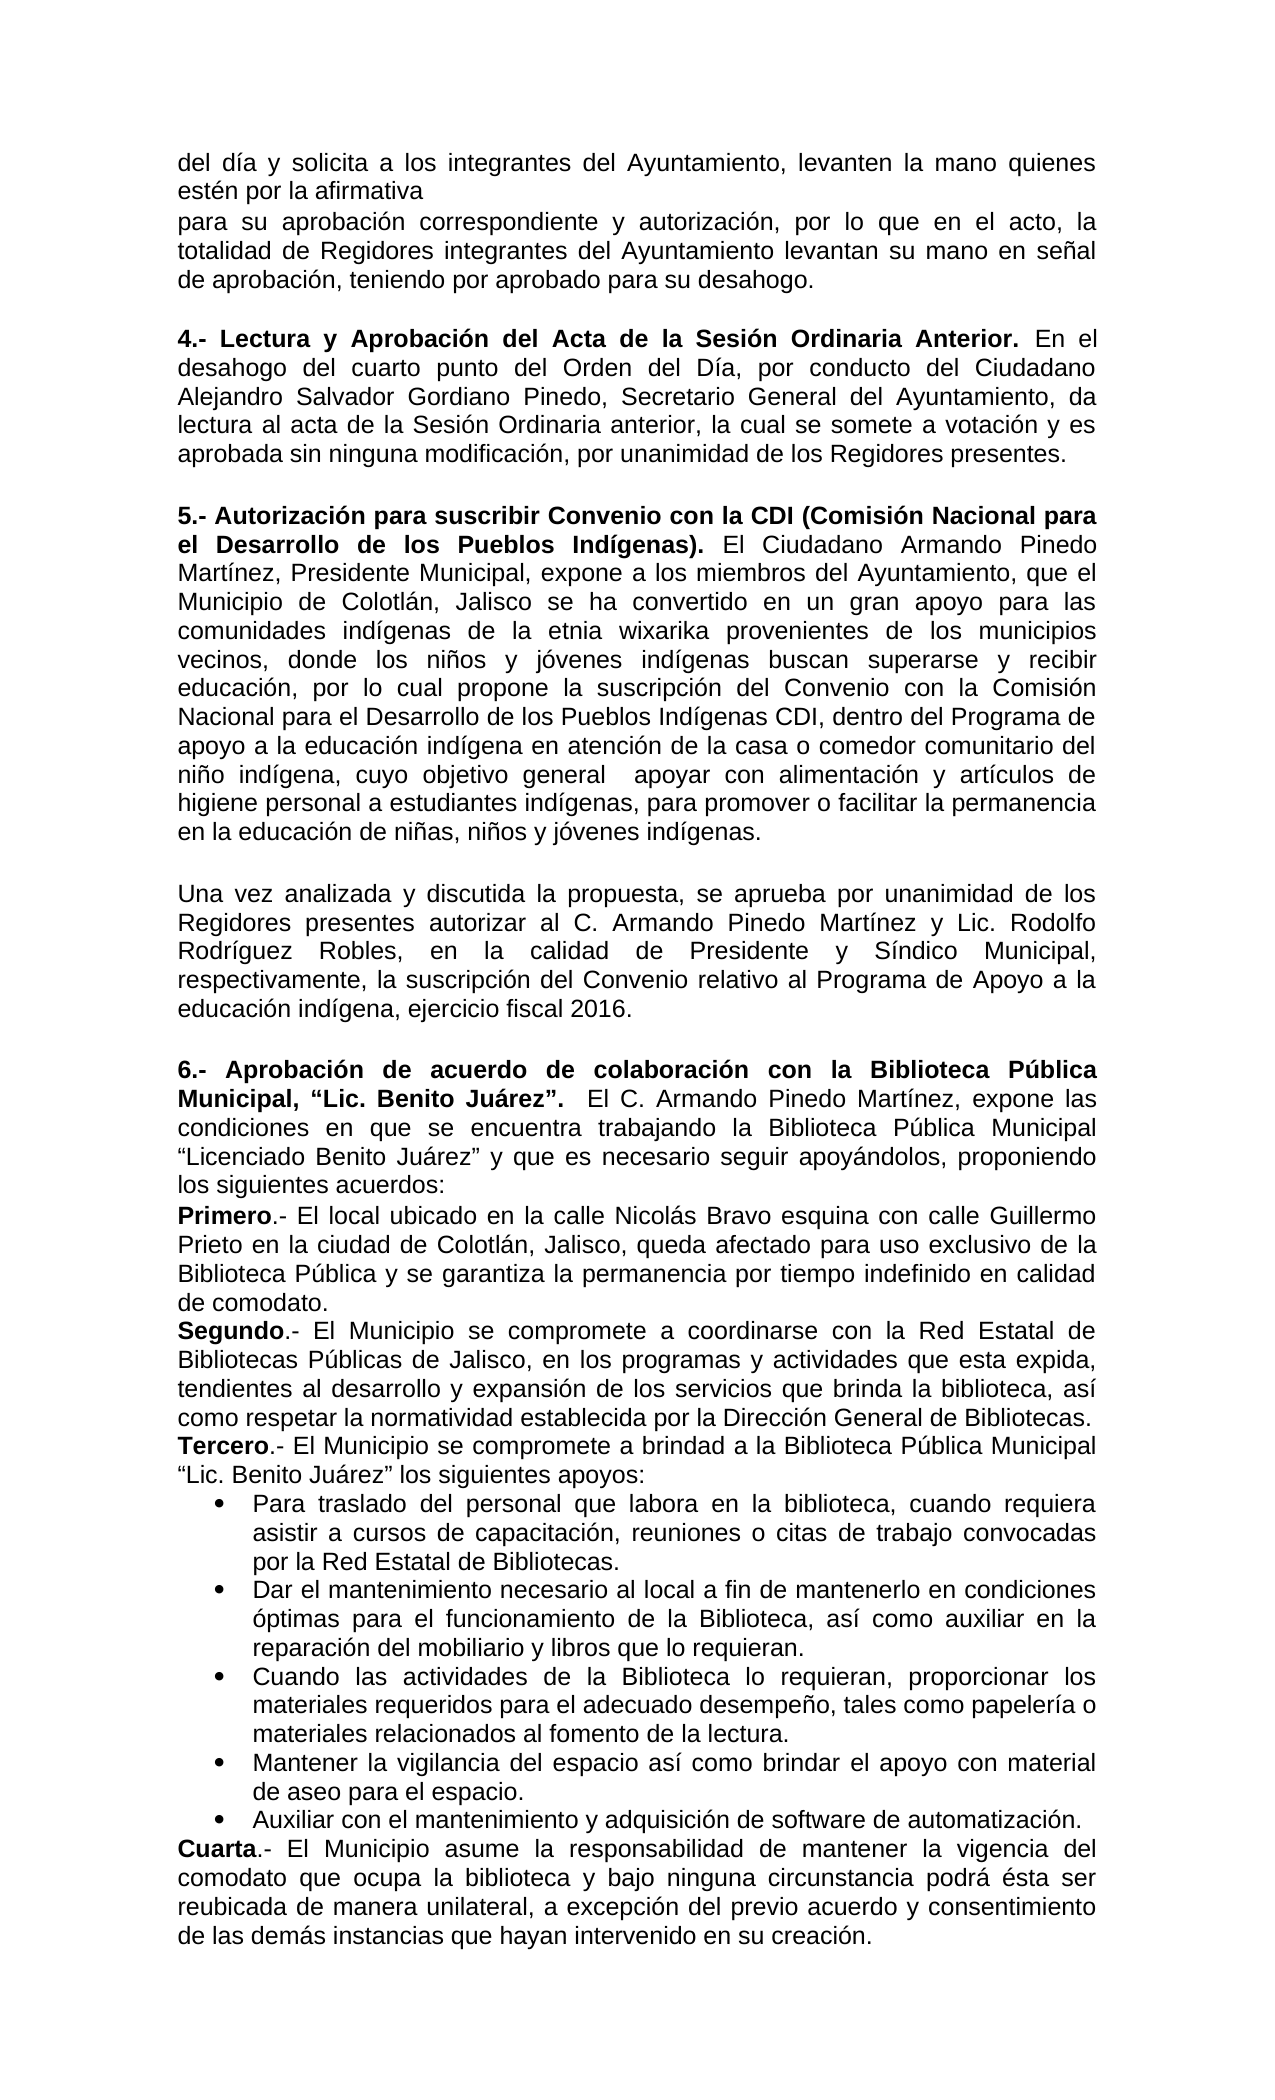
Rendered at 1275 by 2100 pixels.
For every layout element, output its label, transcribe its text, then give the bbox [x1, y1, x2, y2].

text 4.- Lectura y Aprobación del Acta de la Sesión Ordinaria Anterior. En el desahogo del cuarto punto del Orden del Día, por conducto del Ciudadano Alejandro Salvador Gordiano Pinedo, Secretario General del Ayuntamiento, da lectura al acta de la Sesión Ordinaria anterior, la cual se somete a votación y es aprobada sin ninguna modificación, por unanimidad de los Regidores presentes. [177, 324, 1098, 468]
list Dar el mantenimiento necesario al local a fin de mantenerlo en condiciones óptimas para el funcionamiento de la Biblioteca, así como auxiliar en la reparación del mobiliario y libros que lo requieran. [215, 1575, 1098, 1662]
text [177, 148, 1098, 205]
list Auxiliar con el mantenimiento y adquisición de software de automatización. [215, 1806, 1098, 1834]
list Para traslado del personal que labora en la biblioteca, cuando requiera asistir a cursos de capacitación, reuniones o citas de trabajo convocadas por la Red Estatal de Bibliotecas. [215, 1489, 1098, 1575]
text Tercero.- El Municipio se compromete a brindad a la Biblioteca Pública Municipal “Lic. Benito Juárez” los siguientes apoyos: [177, 1431, 1098, 1489]
list Cuando las actividades de la Biblioteca lo requieran, proporcionar los materiales requeridos para el adecuado desempeño, tales como papelería o materiales relacionados al fomento de la lectura. [215, 1662, 1098, 1748]
text para su aprobación correspondiente y autorización, por lo que en el acto, la totalidad de Regidores integrantes del Ayuntamiento levantan su mano en señal de aprobación, teniendo por aprobado para su desahogo. [177, 207, 1098, 293]
text 5.- Autorización para suscribir Convenio con la CDI (Comisión Nacional para el Desarrollo de los Pueblos Indígenas). El Ciudadano Armando Pinedo Martínez, Presidente Municipal, expone a los miembros del Ayuntamiento, que el Municipio de Colotlán, Jalisco se ha convertido en un gran apoyo para las comunidades indígenas de la etnia wixarika provenientes de los municipios vecinos, donde los niños y jóvenes indígenas buscan superarse y recibir educación, por lo cual propone la suscripción del Convenio con la Comisión Nacional para el Desarrollo de los Pueblos Indígenas CDI, dentro del Programa de apoyo a la educación indígena en atención de la casa o comedor comunitario del niño indígena, cuyo objetivo general apoyar con alimentación y artículos de higiene personal a estudiantes indígenas, para promover o facilitar la permanencia en la educación de niñas, niños y jóvenes indígenas. [177, 501, 1098, 846]
text 6.- Aprobación de acuerdo de colaboración con la Biblioteca Pública Municipal, “Lic. Benito Juárez”. El C. Armando Pinedo Martínez, expone las condiciones en que se encuentra trabajando la Biblioteca Pública Municipal “Licenciado Benito Juárez” y que es necesario seguir apoyándolos, proponiendo los siguientes acuerdos: [177, 1056, 1098, 1199]
text Primero.- El local ubicado en la calle Nicolás Bravo esquina con calle Guillermo Prieto en la ciudad de Colotlán, Jalisco, queda afectado para uso exclusivo de la Biblioteca Pública y se garantiza la permanencia por tiempo indefinido en calidad de comodato. [177, 1201, 1098, 1316]
list Mantener la vigilancia del espacio así como brindar el apoyo con material de aseo para el espacio. [215, 1748, 1098, 1806]
text Segundo.- El Municipio se compromete a coordinarse con la Red Estatal de Bibliotecas Públicas de Jalisco, en los programas y actividades que esta expida, tendientes al desarrollo y expansión de los servicios que brinda la biblioteca, así como respetar la normatividad establecida por la Dirección General de Bibliotecas. [177, 1316, 1098, 1431]
text Una vez analizada y discutida la propuesta, se aprueba por unanimidad de los Regidores presentes autorizar al C. Armando Pinedo Martínez y Lic. Rodolfo Rodríguez Robles, en la calidad de Presidente y Síndico Municipal, respectivamente, la suscripción del Convenio relativo al Programa de Apoyo a la educación indígena, ejercicio fiscal 2016. [177, 879, 1098, 1023]
text Cuarta.- El Municipio asume la responsabilidad de mantener la vigencia del comodato que ocupa la biblioteca y bajo ninguna circunstancia podrá ésta ser reubicada de manera unilateral, a excepción del previo acuerdo y consentimiento de las demás instancias que hayan intervenido en su creación. [177, 1834, 1098, 1949]
